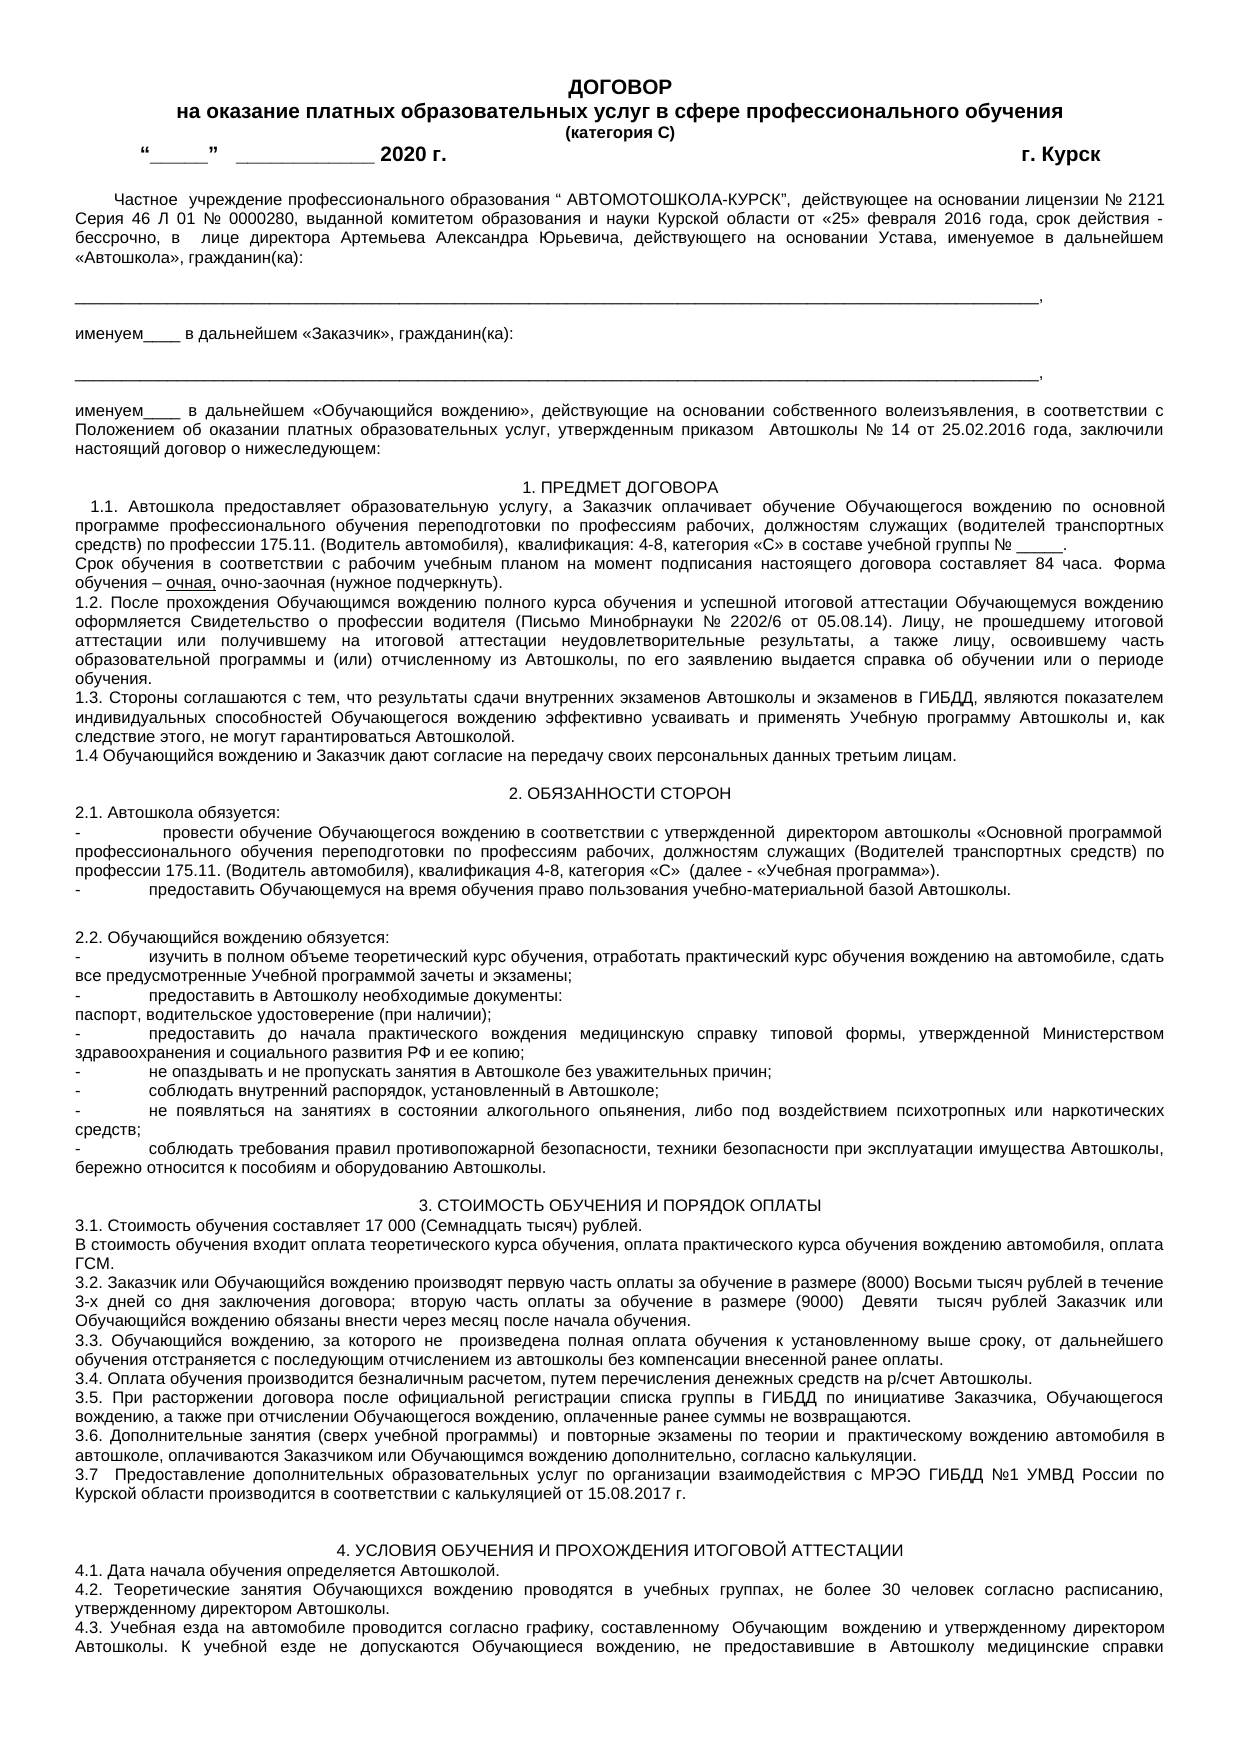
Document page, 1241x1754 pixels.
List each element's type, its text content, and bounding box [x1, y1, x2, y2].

text 3.6. Дополнительные занятия (сверх учебной программы) и повторные экзамены по теории и практическому вождению автомобиля в автошколе, оплачиваются Заказчиком или Обучающимся вождению дополнительно, согласно калькуляции. [75, 1426, 1165, 1464]
text - предоставить до начала практического вождения медицинскую справку типовой формы, утвержденной Министерством здравоохранения и социального развития РФ и ее копию; [75, 1024, 1165, 1062]
text Частное учреждение профессионального образования “ АВТОМОТОШКОЛА-КУРСК”, действующее на основании лицензии № 2121 Серия 46 Л 01 № 0000280, выданной комитетом образования и науки Курской области от «25» февраля 2016 года, срок действия - бессрочно, в лице директора Артемьева Александра Юрьевича, действующего на основании Устава, именуемое в дальнейшем «Автошкола», гражданин(ка): [75, 190, 1165, 267]
text 3.7 Предоставление дополнительных образовательных услуг по организации взаимодействия с МРЭО ГИБДД №1 УМВД России по Курской области производится в соответствии с калькуляцией от 15.08.2017 г. [75, 1464, 1165, 1503]
text 1.4 Обучающийся вождению и Заказчик дают согласие на передачу своих персональных данных третьим лицам. [75, 746, 1165, 765]
text 2.1. Автошкола обязуется: [75, 803, 1165, 822]
text - не опаздывать и не пропускать занятия в Автошколе без уважительных причин; [75, 1062, 1165, 1081]
text 3.2. Заказчик или Обучающийся вождению производят первую часть оплаты за обучение в размере (8000) Восьми тысяч рублей в течение 3-х дней со дня заключения договора; вторую часть оплаты за обучение в размере (9000) Девяти тысяч рублей Заказчик или Обучающийся вождению обязаны внести через месяц после начала обучения. [75, 1273, 1165, 1330]
text 2.2. Обучающийся вождению обязуется: [75, 928, 1165, 947]
text 4.1. Дата начала обучения определяется Автошколой. [75, 1560, 1165, 1579]
text - соблюдать требования правил противопожарной безопасности, техники безопасности при эксплуатации имущества Автошколы, бережно относится к пособиям и оборудованию Автошколы. [75, 1139, 1165, 1177]
text - провести обучение Обучающегося вождению в соответствии с утвержденной директором автошколы «Основной программой профессионального обучения переподготовки по профессиям рабочих, должностям служащих (Водителей транспортных средств) по профессии 175.11. (Водитель автомобиля), квалификация 4-8, категория «С» (далее - «Учебная программа»). [75, 822, 1165, 880]
text ________________________________________________________________________________________________________, [75, 362, 1165, 382]
text - изучить в полном объеме теоретический курс обучения, отработать практический курс обучения вождению на автомобиле, сдать все предусмотренные Учебной программой зачеты и экзамены; [75, 947, 1165, 985]
text 3.4. Оплата обучения производится безналичным расчетом, путем перечисления денежных средств на р/счет Автошколы. [75, 1369, 1165, 1388]
text именуем____ в дальнейшем «Заказчик», гражданин(ка): [75, 324, 1165, 343]
text паспорт, водительское удостоверение (при наличии); [75, 1004, 1165, 1024]
text 3.3. Обучающийся вождению, за которого не произведена полная оплата обучения к установленному выше сроку, от дальнейшего обучения отстраняется с последующим отчислением из автошколы без компенсации внесенной ранее оплаты. [75, 1330, 1165, 1369]
text Срок обучения в соответствии с рабочим учебным планом на момент подписания настоящего договора составляет 84 часа. Форма обучения – очная, очно-заочная (нужное подчеркнуть). [75, 554, 1165, 592]
text 4. УСЛОВИЯ ОБУЧЕНИЯ И ПРОХОЖДЕНИЯ ИТОГОВОЙ АТТЕСТАЦИИ [75, 1541, 1165, 1560]
text на оказание платных образовательных услуг в сфере профессионального обучения [75, 99, 1165, 123]
text 3.5. При расторжении договора после официальной регистрации списка группы в ГИБДД по инициативе Заказчика, Обучающегося вождению, а также при отчислении Обучающегося вождению, оплаченные ранее суммы не возвращаются. [75, 1388, 1165, 1426]
text 1.2. После прохождения Обучающимся вождению полного курса обучения и успешной итоговой аттестации Обучающемуся вождению оформляется Свидетельство о профессии водителя (Письмо Минобрнауки № 2202/6 от 05.08.14). Лицу, не прошедшему итоговой аттестации или получившему на итоговой аттестации неудовлетворительные результаты, а также лицу, освоившему часть образовательной программы и (или) отчисленному из Автошколы, по его заявлению выдается справка об обучении или о периоде обучения. [75, 592, 1165, 688]
text - соблюдать внутренний распорядок, установленный в Автошколе; [75, 1081, 1165, 1100]
text - не появляться на занятиях в состоянии алкогольного опьянения, либо под воздействием психотропных или наркотических средств; [75, 1100, 1165, 1139]
text 2. ОБЯЗАННОСТИ СТОРОН [75, 784, 1165, 803]
text (категория С) [75, 123, 1165, 142]
text 3.1. Стоимость обучения составляет 17 000 (Семнадцать тысяч) рублей. [75, 1215, 1165, 1234]
text “_____” ____________ 2020 г. г. Курск [75, 142, 1165, 166]
text 1. ПРЕДМЕТ ДОГОВОРА [75, 477, 1165, 497]
text 1.3. Стороны соглашаются с тем, что результаты сдачи внутренних экзаменов Автошколы и экзаменов в ГИБДД, являются показателем индивидуальных способностей Обучающегося вождению эффективно усваивать и применять Учебную программу Автошколы и, как следствие этого, не могут гарантироваться Автошколой. [75, 688, 1165, 746]
text В стоимость обучения входит оплата теоретического курса обучения, оплата практического курса обучения вождению автомобиля, оплата ГСМ. [75, 1234, 1165, 1273]
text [75, 1618, 1165, 1656]
text именуем____ в дальнейшем «Обучающийся вождению», действующие на основании собственного волеизъявления, в соответствии с Положением об оказании платных образовательных услуг, утвержденным приказом Автошколы № 14 от 25.02.2016 года, заключили настоящий договор о нижеследующем: [75, 401, 1165, 458]
text 3. СТОИМОСТЬ ОБУЧЕНИЯ И ПОРЯДОК ОПЛАТЫ [75, 1196, 1165, 1215]
text - предоставить Обучающемуся на время обучения право пользования учебно-материальной базой Автошколы. [75, 880, 1165, 899]
text - предоставить в Автошколу необходимые документы: [75, 985, 1165, 1004]
text 4.2. Теоретические занятия Обучающихся вождению проводятся в учебных группах, не более 30 человек согласно расписанию, утвержденному директором Автошколы. [75, 1579, 1165, 1618]
text ДОГОВОР [75, 75, 1165, 99]
text ________________________________________________________________________________________________________, [75, 286, 1165, 305]
text 1.1. Автошкола предоставляет образовательную услугу, а Заказчик оплачивает обучение Обучающегося вождению по основной программе профессионального обучения переподготовки по профессиям рабочих, должностям служащих (водителей транспортных средств) по профессии 175.11. (Водитель автомобиля), квалификация: 4-8, категория «С» в составе учебной группы № _____. [75, 497, 1165, 554]
